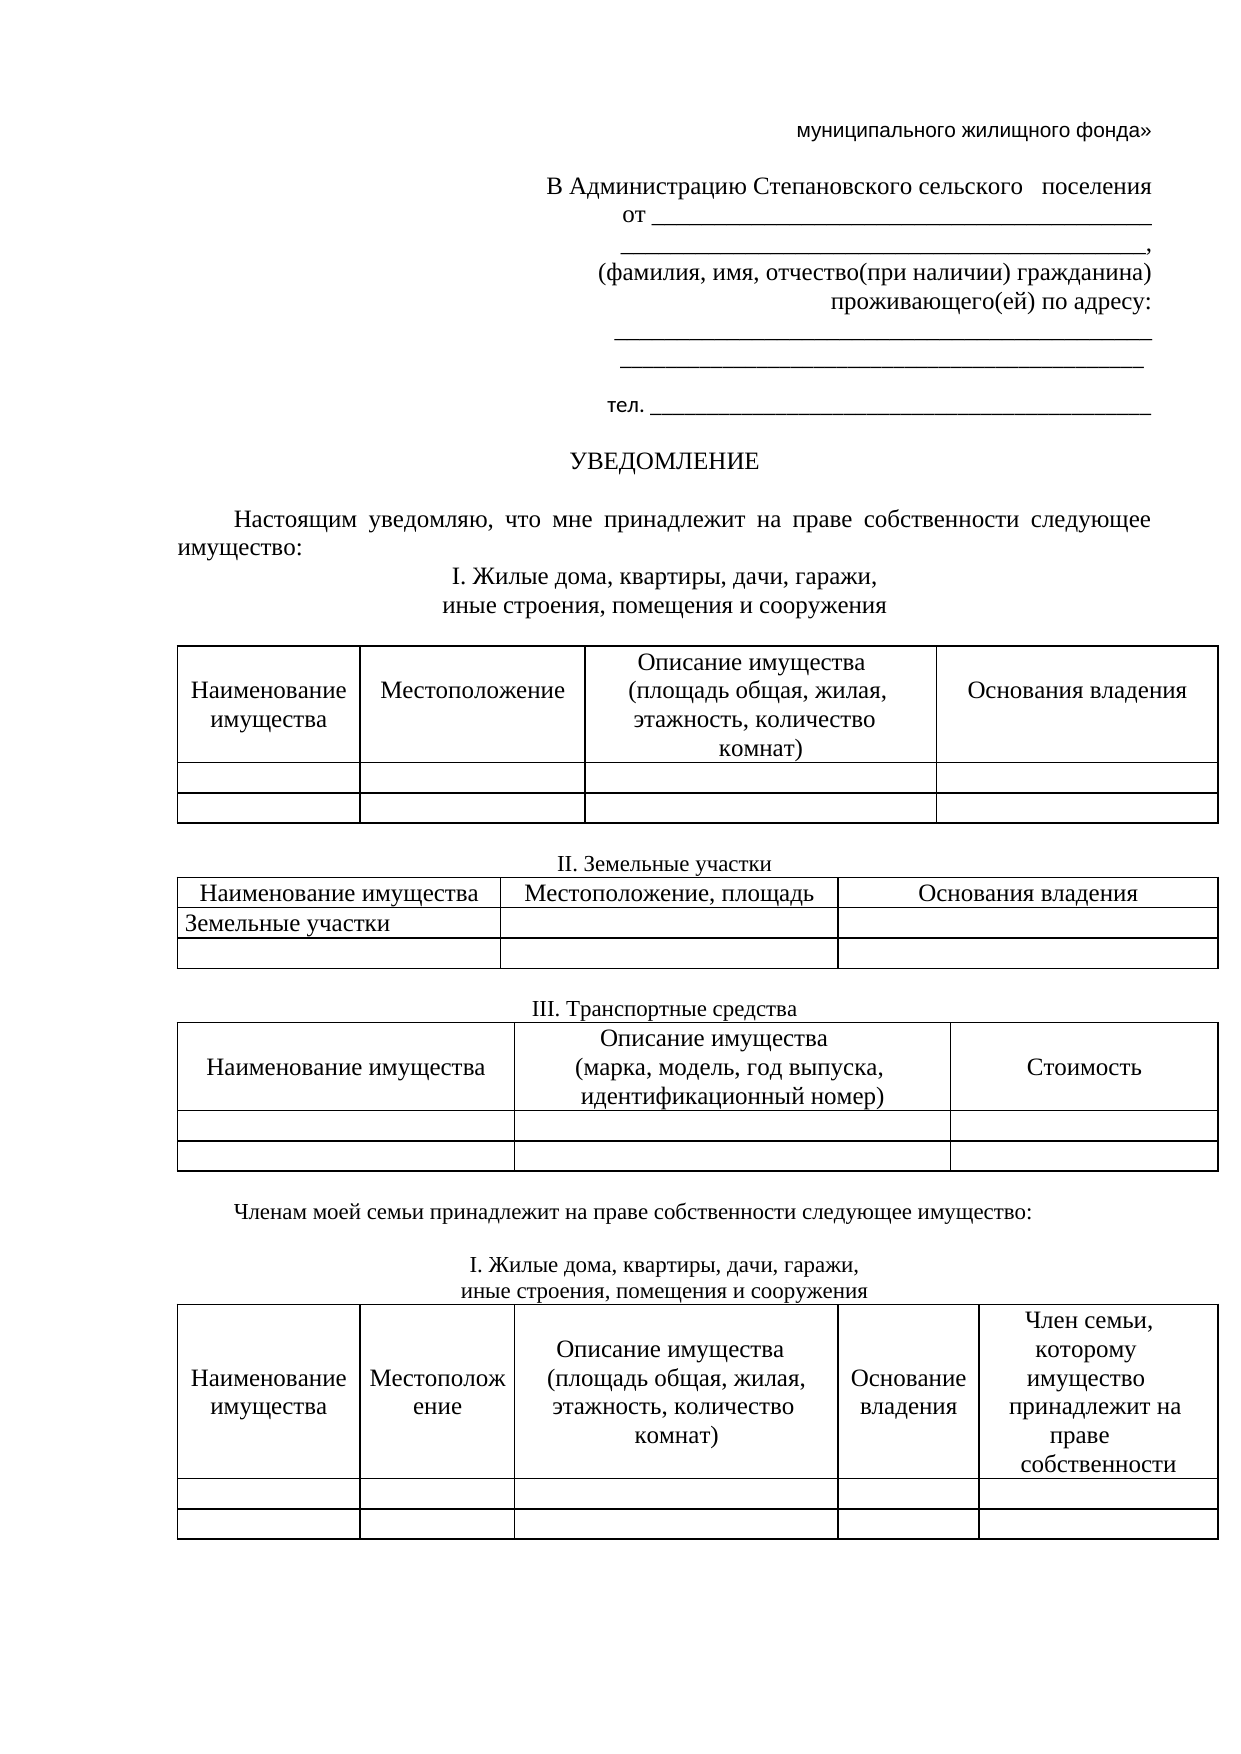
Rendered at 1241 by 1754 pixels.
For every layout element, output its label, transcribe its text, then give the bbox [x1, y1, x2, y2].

table_cell [839, 1479, 978, 1508]
table_header Наименование имущества [178, 647, 359, 762]
table_header Стоимость [951, 1023, 1217, 1109]
table_cell [586, 794, 936, 822]
text иные строения, помещения и сооружения [177, 1277, 1152, 1303]
text УВЕДОМЛЕНИЕ [177, 446, 1152, 475]
table_cell [586, 763, 936, 792]
text I. Жилые дома, квартиры, дачи, гаражи, [177, 561, 1152, 590]
text II. Земельные участки [177, 850, 1152, 877]
table_cell [980, 1479, 1217, 1508]
text проживающего(ей) по адресу: [177, 286, 1152, 314]
table_header Местоположение [361, 647, 584, 762]
table_cell [178, 1111, 514, 1140]
table_header Наименование имущества [178, 878, 500, 907]
table_cell [361, 794, 584, 822]
text ______________________________________________ [546, 343, 1152, 371]
table_cell [361, 763, 584, 792]
table_cell [361, 1510, 514, 1538]
table_cell [951, 1111, 1217, 1140]
table_cell [501, 939, 837, 967]
text (фамилия, имя, отчество(при наличии) гражданина) [177, 257, 1152, 286]
table_cell [937, 794, 1217, 822]
table_cell [515, 1510, 837, 1538]
text тел. ____________________________________________ [177, 390, 1152, 418]
table_header Основание владения [839, 1305, 978, 1478]
table_cell [501, 908, 837, 937]
text ___________________________________________ [177, 314, 1152, 343]
table_cell [178, 1142, 514, 1170]
table_cell [515, 1479, 837, 1508]
table_cell [839, 1510, 978, 1538]
table_cell Земельные участки [178, 908, 500, 937]
table_header Основания владения [937, 647, 1217, 762]
table_cell [980, 1510, 1217, 1538]
table_header Описание имущества (марка, модель, год выпуска, идентификационный номер) [515, 1023, 950, 1109]
text III. Транспортные средства [177, 995, 1152, 1022]
table_header Наименование имущества [178, 1023, 514, 1109]
table_header Описание имущества (площадь общая, жилая, этажность, количество комнат) [515, 1305, 837, 1478]
text Настоящим уведомляю, что мне принадлежит на праве собственности следующее имущество: [177, 504, 1152, 561]
table_cell [839, 939, 1217, 967]
text от ________________________________________ [177, 199, 1152, 228]
table_cell [361, 1479, 514, 1508]
text __________________________________________, [177, 228, 1152, 257]
table_header Наименование имущества [178, 1305, 359, 1478]
table_cell [178, 1510, 359, 1538]
table_header Местоположение [361, 1305, 514, 1478]
text иные строения, помещения и сооружения [177, 590, 1152, 619]
table_header Местоположение, площадь [501, 878, 837, 907]
table_header Основания владения [839, 878, 1217, 907]
table_header Описание имущества (площадь общая, жилая, этажность, количество комнат) [586, 647, 936, 762]
text В Администрацию Степановского сельского поселения [177, 171, 1152, 199]
text Членам моей семьи принадлежит на праве собственности следующее имущество: [177, 1198, 1152, 1224]
table_header Член семьи, которому имущество принадлежит на праве собственности [980, 1305, 1217, 1478]
text I. Жилые дома, квартиры, дачи, гаражи, [177, 1251, 1152, 1277]
text муниципального жилищного фонда» [177, 118, 1152, 142]
table_cell [178, 1479, 359, 1508]
table_cell [515, 1111, 950, 1140]
table_cell [839, 908, 1217, 937]
table_cell [937, 763, 1217, 792]
table_cell [515, 1142, 950, 1170]
table_cell [178, 763, 359, 792]
table_cell [951, 1142, 1217, 1170]
table_cell [178, 794, 359, 822]
table_cell [178, 939, 500, 967]
